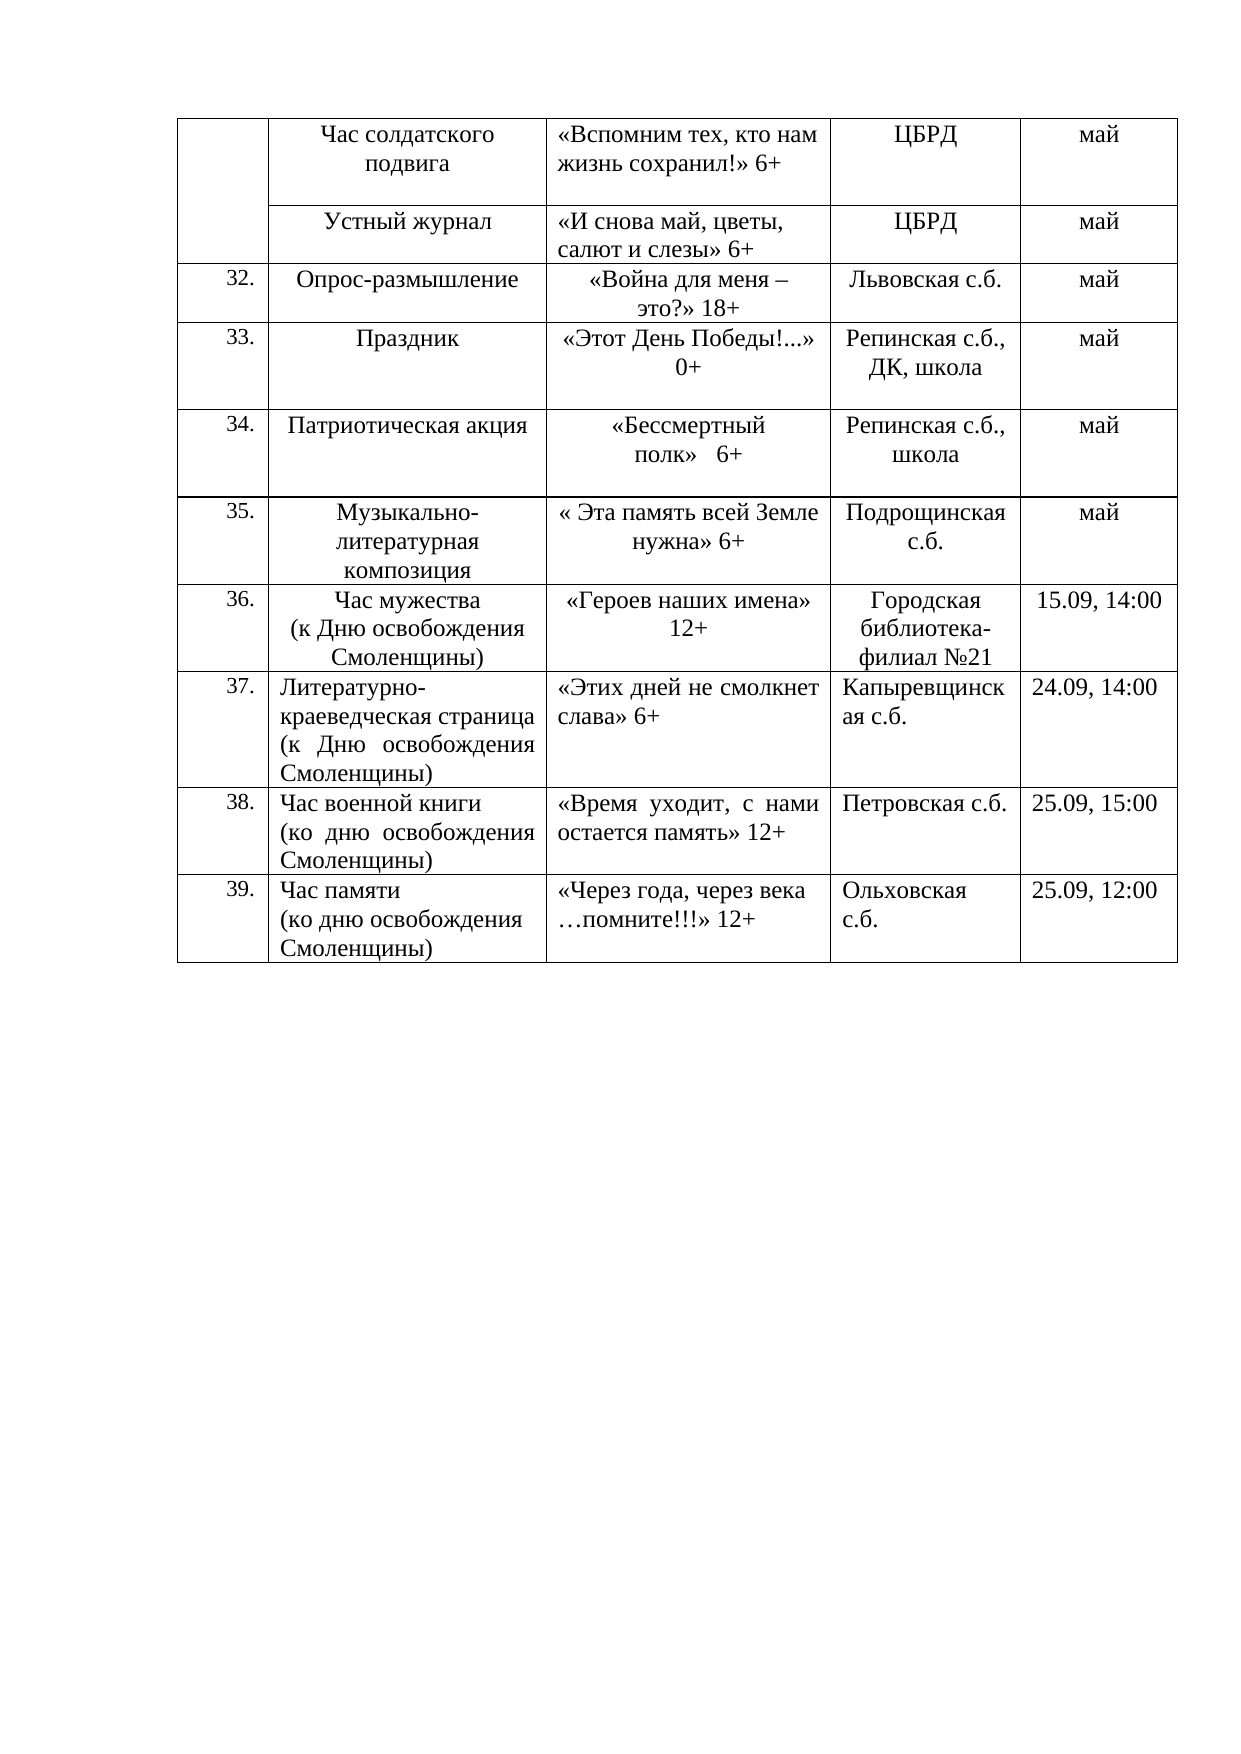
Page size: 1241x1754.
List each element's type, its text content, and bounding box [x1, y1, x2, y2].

table_cell [178, 323, 268, 409]
table_cell [178, 264, 268, 322]
table_cell май [1021, 410, 1177, 496]
table_cell май [1021, 323, 1177, 409]
table_cell Час военной книги (ко дню освобождения Смоленщины) [269, 788, 546, 874]
table_cell Праздник [269, 323, 546, 409]
table_cell Капыревщинская с.б. [831, 672, 1020, 787]
table_cell «Вспомним тех, кто нам жизнь сохранил!» 6+ [547, 119, 830, 205]
table_cell [178, 585, 268, 671]
table_cell май [1021, 206, 1177, 263]
table_cell Петровская с.б. [831, 788, 1020, 874]
table_cell Устный журнал [269, 206, 546, 263]
table_cell « Эта память всей Земле нужна» 6+ [547, 498, 830, 584]
table_cell «Время уходит, с нами остается память» 12+ [547, 788, 830, 874]
table_cell май [1021, 498, 1177, 584]
table_cell май [1021, 119, 1177, 205]
table_cell Ольховская с.б. [831, 875, 1020, 962]
table_cell Городская библиотека-филиал №21 [831, 585, 1020, 671]
table_cell «Этот День Победы!...» 0+ [547, 323, 830, 409]
table_cell Литературно-краеведческая страница (к Дню освобождения Смоленщины) [269, 672, 546, 787]
table_cell Час памяти (ко дню освобождения Смоленщины) [269, 875, 546, 962]
table_cell Патриотическая акция [269, 410, 546, 496]
table_cell 15.09, 14:00 [1021, 585, 1177, 671]
table_cell «Этих дней не смолкнет слава» 6+ [547, 672, 830, 787]
table_cell «Героев наших имена» 12+ [547, 585, 830, 671]
table_cell «Через года, через века …помните!!!» 12+ [547, 875, 830, 962]
table_cell [178, 410, 268, 496]
table_cell Подрощинская с.б. [831, 498, 1020, 584]
table_cell 24.09, 14:00 [1021, 672, 1177, 787]
table_cell Музыкально- литературная композиция [269, 498, 546, 584]
table_cell [178, 498, 268, 584]
table_cell 25.09, 15:00 [1021, 788, 1177, 874]
table_cell ЦБРД [831, 206, 1020, 263]
table_cell Репинская с.б., ДК, школа [831, 323, 1020, 409]
table_cell ЦБРД [831, 119, 1020, 205]
table_cell май [1021, 264, 1177, 322]
table_cell Репинская с.б., школа [831, 410, 1020, 496]
table_cell Час солдатского подвига [269, 119, 546, 205]
table_cell [178, 672, 268, 787]
table_cell [178, 788, 268, 874]
table_cell «И снова май, цветы, салют и слезы» 6+ [547, 206, 830, 263]
table_cell Опрос-размышление [269, 264, 546, 322]
table_cell «Бессмертный полк» 6+ [547, 410, 830, 496]
table_cell Час мужества (к Дню освобождения Смоленщины) [269, 585, 546, 671]
table_cell 25.09, 12:00 [1021, 875, 1177, 962]
table_cell Львовская с.б. [831, 264, 1020, 322]
table_cell «Война для меня – это?» 18+ [547, 264, 830, 322]
table_cell [178, 875, 268, 962]
